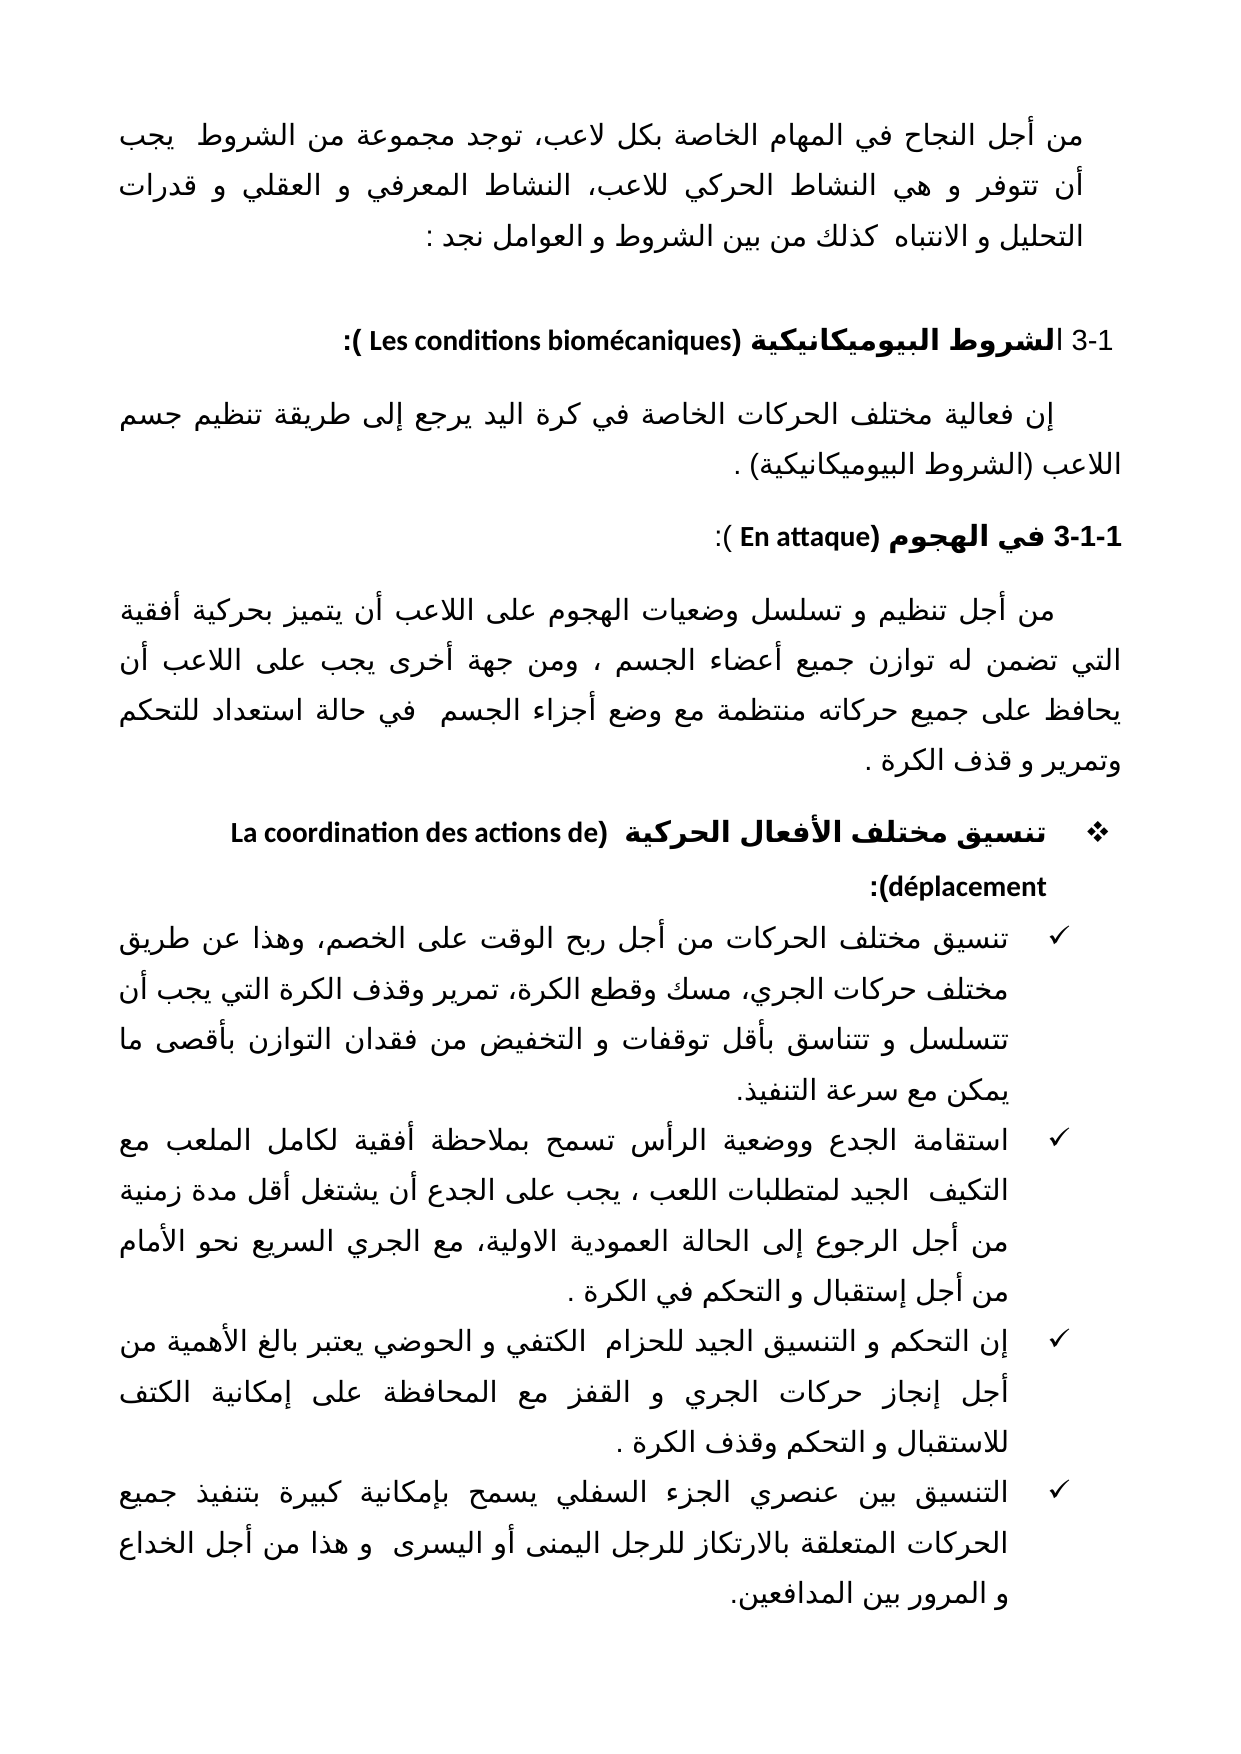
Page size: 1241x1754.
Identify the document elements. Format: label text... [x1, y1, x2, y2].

text إن فعالية مختلف الحركات الخاصة في كرة اليد يرجع إلى طريقة تنظيم جسم اللاعب (الشروط البيوميكانيكية) . [118, 397, 1122, 481]
list تنسيق مختلف الحركات من أجل ربح الوقت على الخصم، وهذا عن طريق مختلف حركات الجري، مسك وقطع الكرة، تمرير وقذف الكرة التي يجب أن تتسلسل و تتناسق بأقل توقفات و التخفيض من فقدان التوازن بأقصى ما يمكن مع سرعة التنفيذ. [118, 921, 1047, 1106]
text من أجل تنظيم و تسلسل وضعيات الهجوم على اللاعب أن يتميز بحركية أفقية التي تضمن له توازن جميع أعضاء الجسم ، ومن جهة أخرى يجب على اللاعب أن يحافظ على جميع حركاته منتظمة مع وضع أجزاء الجسم في حالة استعداد للتحكم وتمرير و قذف الكرة . [118, 592, 1122, 777]
text 3-1-1 في الهجوم (En attaque ): [118, 518, 1122, 554]
list التنسيق بين عنصري الجزء السفلي يسمح بإمكانية كبيرة بتنفيذ جميع الحركات المتعلقة بالارتكاز للرجل اليمنى أو اليسرى و هذا من أجل الخداع و المرور بين المدافعين. [118, 1476, 1047, 1610]
list إن التحكم و التنسيق الجيد للحزام الكتفي و الحوضي يعتبر بالغ الأهمية من أجل إنجاز حركات الجري و القفز مع المحافظة على إمكانية الكتف للاستقبال و التحكم وقذف الكرة . [118, 1324, 1047, 1459]
text من أجل النجاح في المهام الخاصة بكل لاعب، توجد مجموعة من الشروط يجب أن تتوفر و هي النشاط الحركي للاعب، النشاط المعرفي و العقلي و قدرات التحليل و الانتباه كذلك من بين الشروط و العوامل نجد : [118, 118, 1084, 252]
text 3-1 الشروط البيوميكانيكية (Les conditions biomécaniques ): [118, 322, 1122, 358]
list تنسيق مختلف الأفعال الحركية (La coordination des actions de déplacement): [118, 814, 1084, 904]
list استقامة الجدع ووضعية الرأس تسمح بملاحظة أفقية لكامل الملعب مع التكيف الجيد لمتطلبات اللعب ، يجب على الجدع أن يشتغل أقل مدة زمنية من أجل الرجوع إلى الحالة العمودية الاولية، مع الجري السريع نحو الأمام من أجل إستقبال و التحكم في الكرة . [118, 1123, 1047, 1308]
